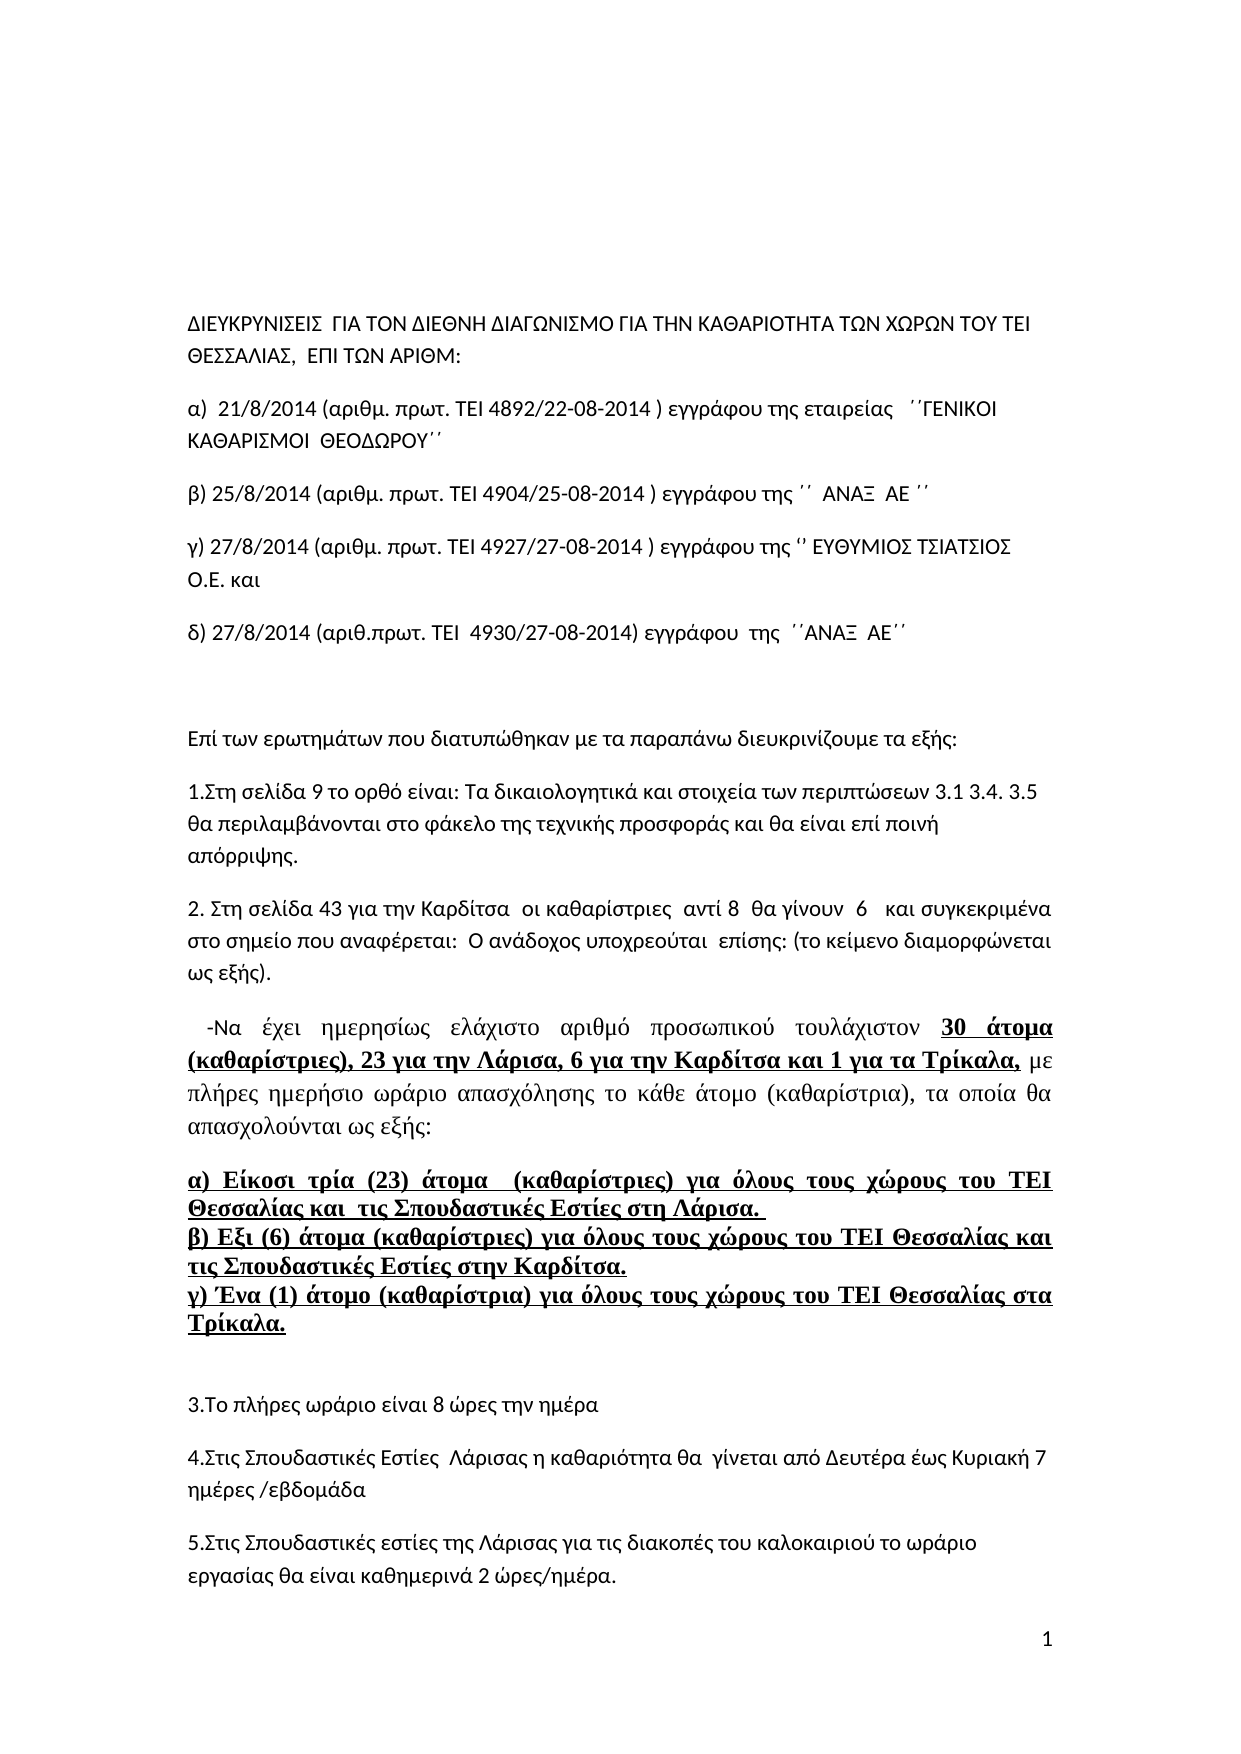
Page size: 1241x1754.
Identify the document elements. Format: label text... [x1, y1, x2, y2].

text ΔΙΕΥΚΡΥΝΙΣΕΙΣ ΓΙΑ ΤΟΝ ΔΙΕΘΝΗ ΔΙΑΓΩΝΙΣΜΟ ΓΙΑ ΤΗΝ ΚΑΘΑΡΙΟΤΗΤΑ ΤΩΝ ΧΩΡΩΝ ΤΟΥ ΤΕΙ ΘΕΣΣΑΛΙΑΣ, ΕΠΙ ΤΩΝ ΑΡΙΘΜ: [187, 309, 1053, 369]
text γ) 27/8/2014 (αριθμ. πρωτ. ΤΕΙ 4927/27-08-2014 ) εγγράφου της ‘’ ΕΥΘΥΜΙΟΣ ΤΣΙΑΤΣΙΟΣ Ο.Ε. και [187, 532, 1053, 593]
text γ) Ένα (1) άτομο (καθαρίστρια) για όλους τους χώρους του ΤΕΙ Θεσσαλίας στα Τρίκαλα. [187, 1306, 1053, 1337]
text 5.Στις Σπουδαστικές εστίες της Λάρισας για τις διακοπές του καλοκαιριού το ωράριο εργασίας θα είναι καθημερινά 2 ώρες/ημέρα. [187, 1528, 1053, 1589]
text α) Είκοσι τρία (23) άτομα (καθαρίστριες) για όλους τους χώρους του ΤΕΙ Θεσσαλίας και τις Σπουδαστικές Εστίες στη Λάρισα. [187, 1165, 1053, 1190]
text 2. Στη σελίδα 43 για την Καρδίτσα οι καθαρίστριες αντί 8 θα γίνουν 6 και συγκεκριμένα στο σημείο που αναφέρεται: Ο ανάδοχος υποχρεούται επίσης: (το κείμενο διαμορφώνεται ως εξής). [187, 894, 1053, 987]
text 3.Το πλήρες ωράριο είναι 8 ώρες την ημέρα [187, 1390, 1053, 1418]
text β) Εξι (6) άτομα (καθαρίστριες) για όλους τους χώρους του ΤΕΙ Θεσσαλίας και τις Σπουδαστικές Εστίες στην Καρδίτσα. [187, 1248, 1053, 1280]
text β) 25/8/2014 (αριθμ. πρωτ. ΤΕΙ 4904/25-08-2014 ) εγγράφου της ΄΄ ΑΝΑΞ ΑΕ ΄΄ [187, 479, 1053, 507]
text -Να έχει ημερησίως ελάχιστο αριθμό προσωπικού τουλάχιστον 30 άτομα (καθαρίστριες), 23 για την Λάρισα, 6 για την Καρδίτσα και 1 για τα Τρίκαλα, με πλήρες ημερήσιο ωράριο απασχόλησης το κάθε άτομο (καθαρίστρια), τα οποία θα απασχολούνται ως εξής: [187, 1012, 1053, 1140]
text 4.Στις Σπουδαστικές Εστίες Λάρισας η καθαριότητα θα γίνεται από Δευτέρα έως Κυριακή 7 ημέρες /εβδομάδα [187, 1443, 1053, 1503]
text δ) 27/8/2014 (αριθ.πρωτ. ΤΕΙ 4930/27-08-2014) εγγράφου της ΄΄ΑΝΑΞ ΑΕ΄΄ [187, 618, 1053, 646]
text 1.Στη σελίδα 9 το ορθό είναι: Τα δικαιολογητικά και στοιχεία των περιπτώσεων 3.1 3.4. 3.5 θα περιλαμβάνονται στο φάκελο της τεχνικής προσφοράς και θα είναι επί ποινή απόρριψης. [187, 777, 1053, 869]
text α) 21/8/2014 (αριθμ. πρωτ. ΤΕΙ 4892/22-08-2014 ) εγγράφου της εταιρείας ΄΄ΓΕΝΙΚΟΙ ΚΑΘΑΡΙΣΜΟΙ ΘΕΟΔΩΡΟΥ΄΄ [187, 394, 1053, 454]
text α) Είκοσι τρία (23) άτομα (καθαρίστριες) για όλους τους χώρους του ΤΕΙ Θεσσαλίας και τις Σπουδαστικές Εστίες στη Λάρισα. [187, 1191, 1053, 1222]
text β) Εξι (6) άτομα (καθαρίστριες) για όλους τους χώρους του ΤΕΙ Θεσσαλίας και τις Σπουδαστικές Εστίες στην Καρδίτσα. [187, 1222, 1053, 1247]
text Επί των ερωτημάτων που διατυπώθηκαν με τα παραπάνω διευκρινίζουμε τα εξής: [187, 724, 1053, 752]
text γ) Ένα (1) άτομο (καθαρίστρια) για όλους τους χώρους του ΤΕΙ Θεσσαλίας στα Τρίκαλα. [187, 1280, 1053, 1305]
